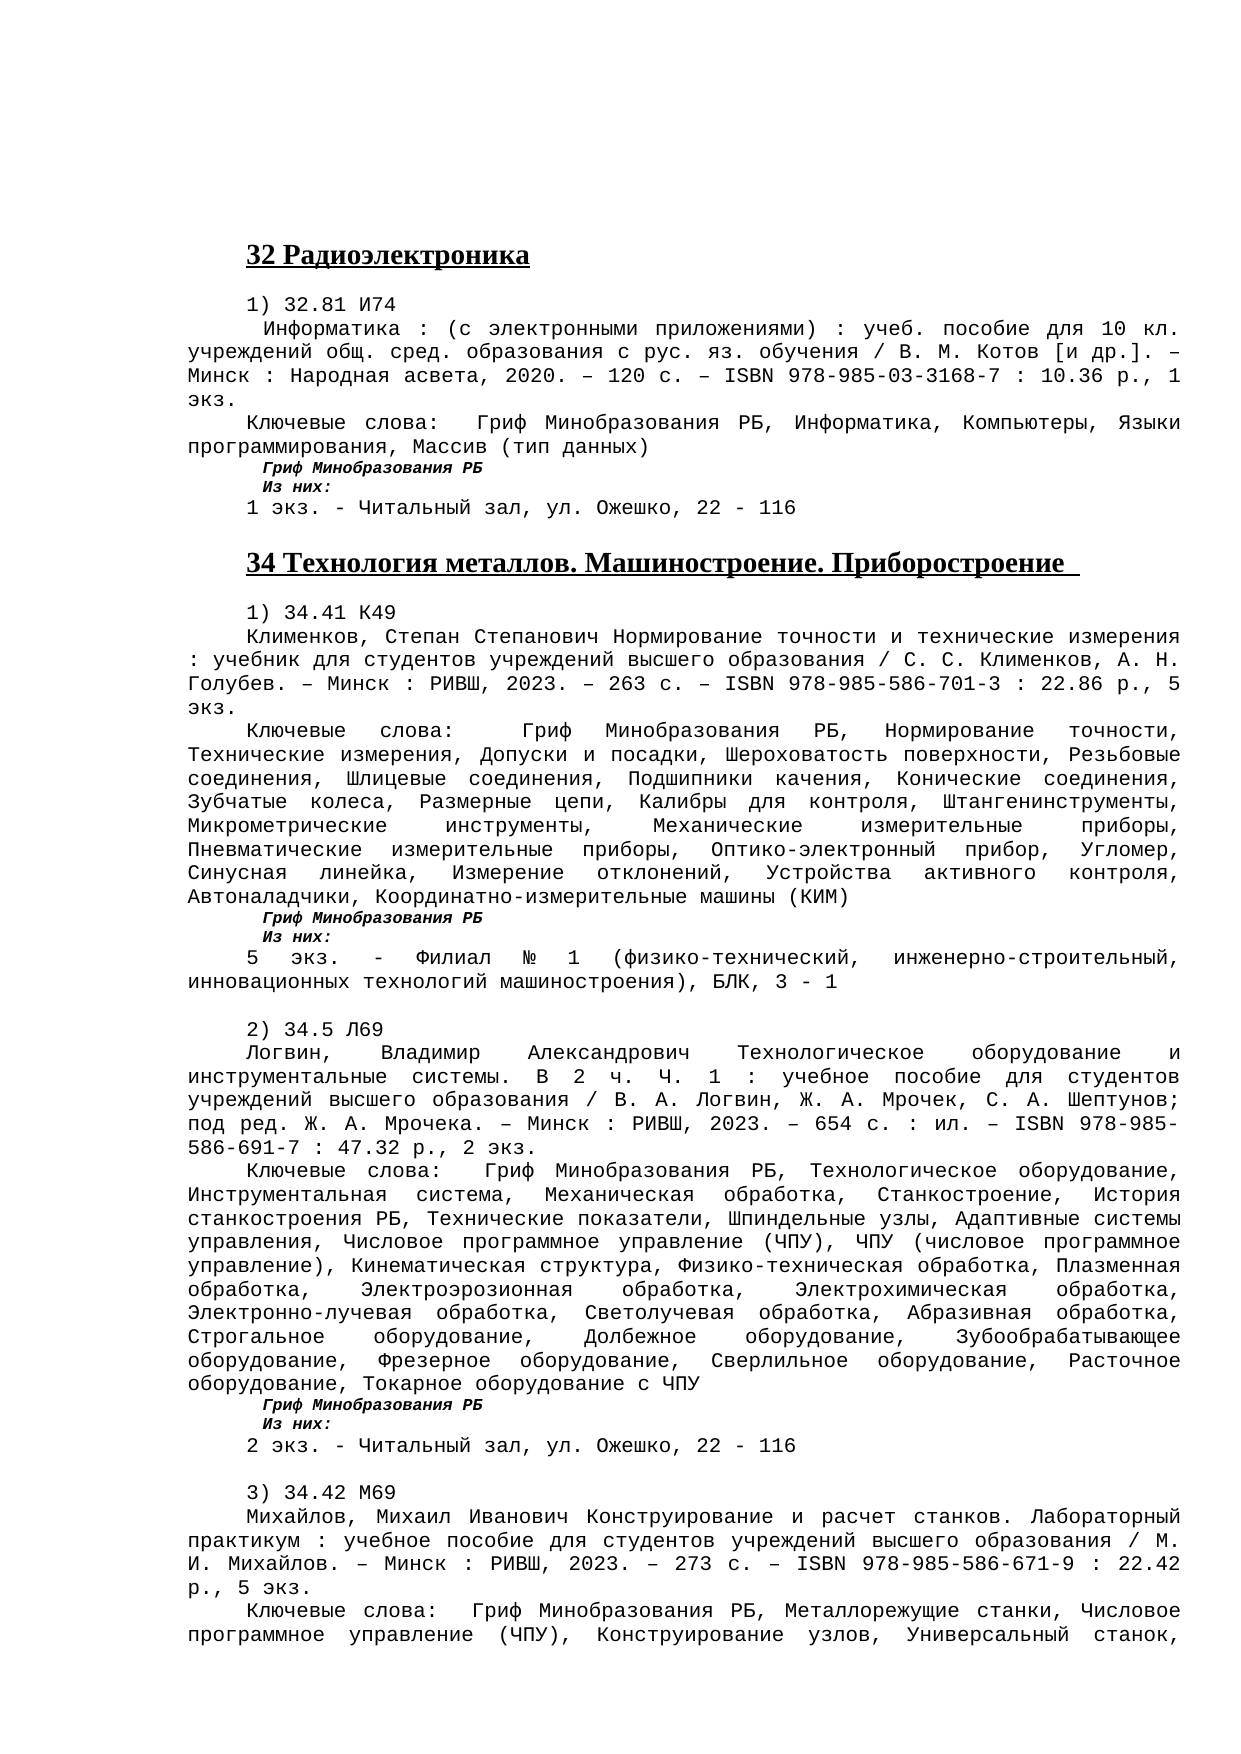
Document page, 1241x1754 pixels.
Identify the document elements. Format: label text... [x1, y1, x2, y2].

text Михайлов, Михаил Иванович Конструирование и расчет станков. Лабораторный практикум : учебное пособие для студентов учреждений высшего образования / М. И. Михайлов. – Минск : РИВШ, 2023. – 273 с. – ISBN 978-985-586-671-9 : 22.42 р., 5 экз. [187, 1506, 1181, 1601]
text 32 Радиоэлектроника [246, 237, 1181, 270]
text Информатика : (с электронными приложениями) : учеб. пособие для 10 кл. учреждений общ. сред. образования с рус. яз. обучения / В. М. Котов [и др.]. – Минск : Народная асвета, 2020. – 120 с. – ISBN 978-985-03-3168-7 : 10.36 р., 1 экз. [187, 318, 1181, 412]
text Из них: [187, 928, 1181, 947]
text Гриф Минобразования РБ [187, 1397, 1181, 1416]
text 1) 34.41 К49 [187, 602, 1181, 626]
text Из них: [187, 1416, 1181, 1434]
text Ключевые слова: Гриф Минобразования РБ, Технологическое оборудование, Инструментальная система, Механическая обработка, Станкостроение, История станкостроения РБ, Технические показатели, Шпиндельные узлы, Адаптивные системы управления, Числовое программное управление (ЧПУ), ЧПУ (числовое программное управление), Кинематическая структура, Физико-техническая обработка, Плазменная обработка, Электроэрозионная обработка, Электрохимическая обработка, Электронно-лучевая обработка, Светолучевая обработка, Абразивная обработка, Строгальное оборудование, Долбежное оборудование, Зубообрабатывающее оборудование, Фрезерное оборудование, Сверлильное оборудование, Расточное оборудование, Токарное оборудование с ЧПУ [187, 1160, 1181, 1397]
text Гриф Минобразования РБ [187, 459, 1181, 478]
text 2 экз. - Читальный зал, ул. Ожешко, 22 - 116 [187, 1434, 1181, 1458]
text 34 Технология металлов. Машиностроение. Приборостроение [246, 545, 1181, 578]
text Гриф Минобразования РБ [187, 909, 1181, 928]
text Ключевые слова: Гриф Минобразования РБ, Информатика, Компьютеры, Языки программирования, Массив (тип данных) [187, 412, 1181, 459]
text Ключевые слова: Гриф Минобразования РБ, Нормирование точности, Технические измерения, Допуски и посадки, Шероховатость поверхности, Резьбовые соединения, Шлицевые соединения, Подшипники качения, Конические соединения, Зубчатые колеса, Размерные цепи, Калибры для контроля, Штангенинструменты, Микрометрические инструменты, Механические измерительные приборы, Пневматические измерительные приборы, Оптико-электронный прибор, Угломер, Синусная линейка, Измерение отклонений, Устройства активного контроля, Автоналадчики, Координатно-измерительные машины (КИМ) [187, 720, 1181, 909]
text Из них: [187, 478, 1181, 497]
text 1) 32.81 И74 [187, 294, 1181, 318]
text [187, 1601, 1181, 1648]
text 2) 34.5 Л69 [187, 1018, 1181, 1042]
text 3) 34.42 М69 [187, 1482, 1181, 1506]
text 5 экз. - Филиал № 1 (физико-технический, инженерно-строительный, инновационных технологий машиностроения), БЛК, 3 - 1 [187, 947, 1181, 994]
text Клименков, Степан Степанович Нормирование точности и технические измерения : учебник для студентов учреждений высшего образования / С. С. Клименков, А. Н. Голубев. – Минск : РИВШ, 2023. – 263 с. – ISBN 978-985-586-701-3 : 22.86 р., 5 экз. [187, 626, 1181, 720]
text 1 экз. - Читальный зал, ул. Ожешко, 22 - 116 [187, 497, 1181, 521]
text Логвин, Владимир Александрович Технологическое оборудование и инструментальные системы. В 2 ч. Ч. 1 : учебное пособие для студентов учреждений высшего образования / В. А. Логвин, Ж. А. Мрочек, С. А. Шептунов; под ред. Ж. А. Мрочека. – Минск : РИВШ, 2023. – 654 с. : ил. – ISBN 978-985-586-691-7 : 47.32 р., 2 экз. [187, 1042, 1181, 1160]
